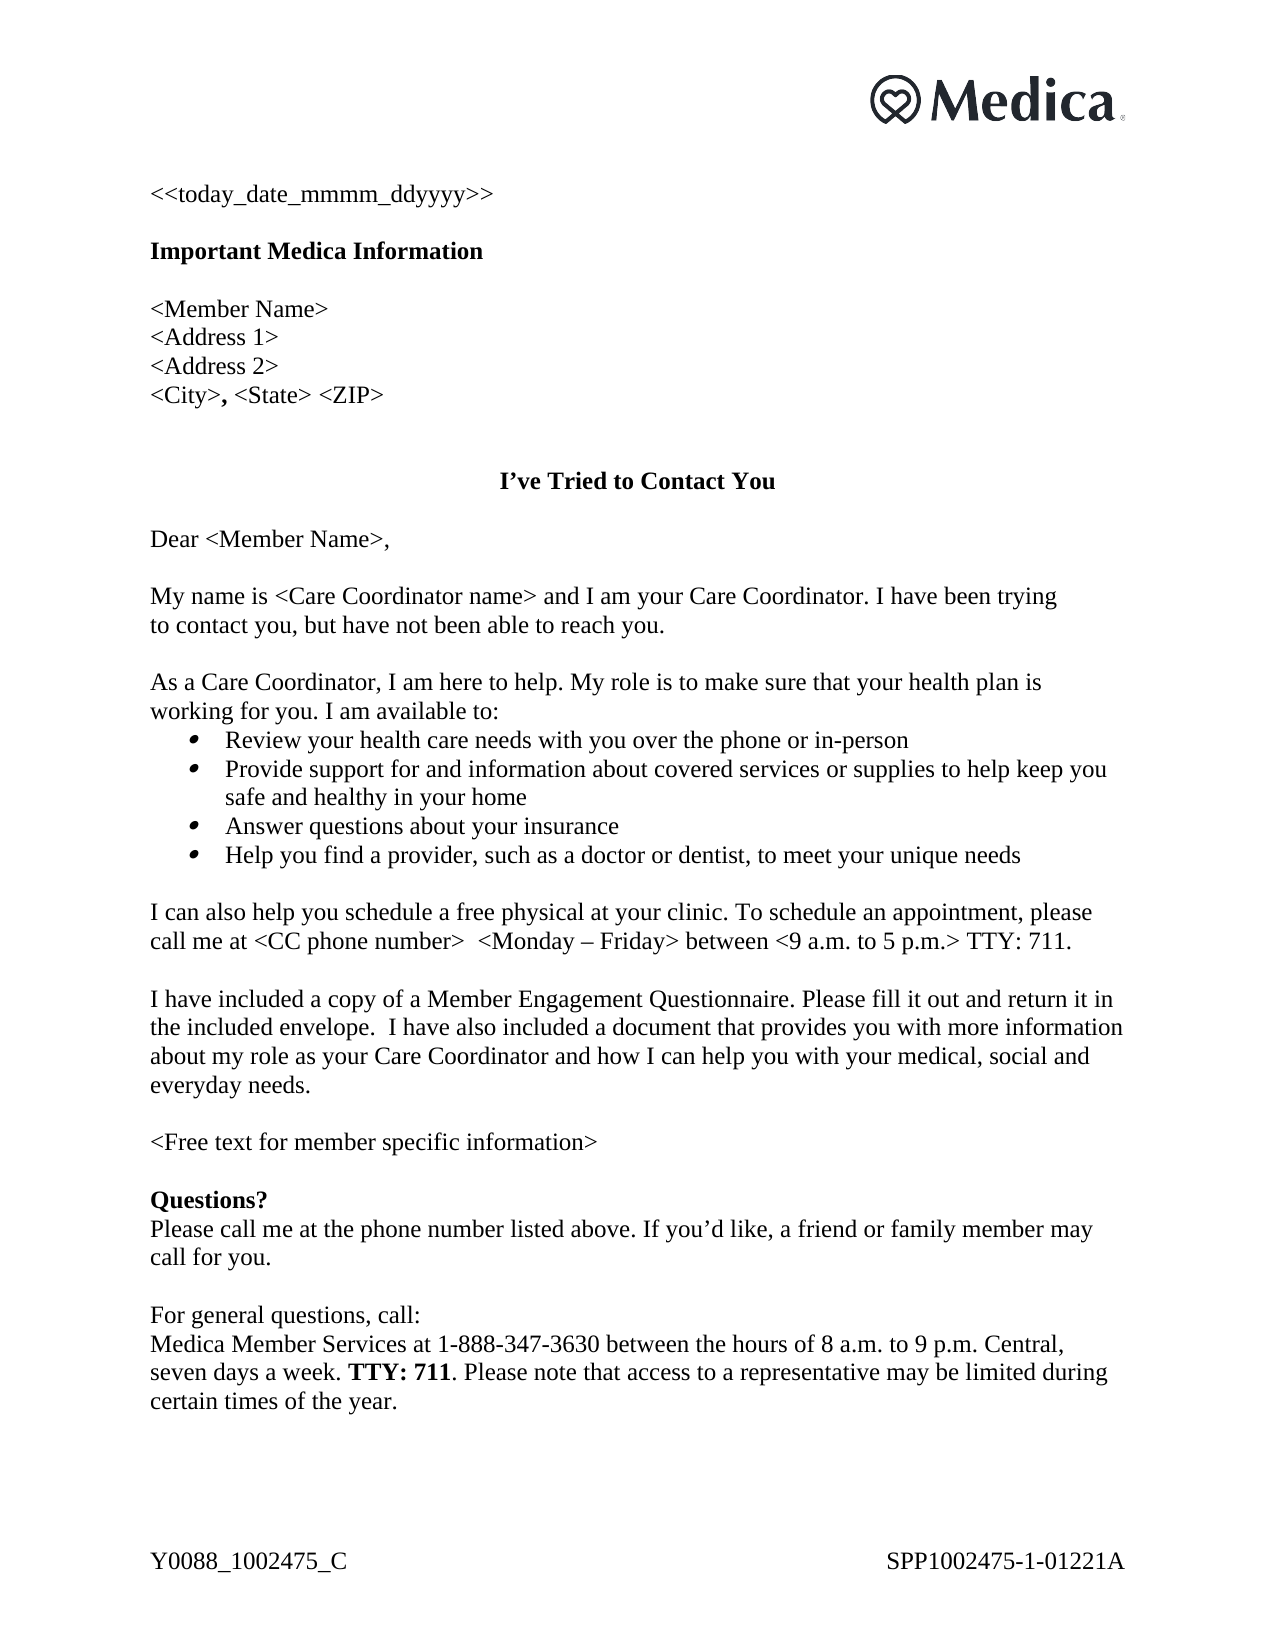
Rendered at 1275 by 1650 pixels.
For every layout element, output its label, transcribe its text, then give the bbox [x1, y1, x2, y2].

text <Address 2> <City>, <State> <ZIP> [150, 351, 1125, 409]
list Help you find a provider, such as a doctor or dentist, to meet your unique needs [187, 840, 1125, 869]
text I have included a copy of a Member Engagement Questionnaire. Please fill it out and return it in the included envelope. I have also included a document that provides you with more information about my role as your Care Coordinator and how I can help you with your medical, social and everyday needs. [150, 984, 1125, 1099]
text Dear <Member Name>, [150, 524, 1125, 552]
text <Member Name> [150, 294, 1125, 322]
text For general questions, call: [150, 1300, 1125, 1329]
text I can also help you schedule a free physical at your clinic. To schedule an appointment, please call me at <CC phone number> <Monday – Friday> between <9 a.m. to 5 p.m.> TTY: 711. [150, 897, 1125, 955]
text <Free text for member specific information> [150, 1127, 1125, 1156]
text Important Medica Information [150, 236, 1125, 265]
text My name is <Care Coordinator name> and I am your Care Coordinator. I have been trying to contact you, but have not been able to reach you. [150, 581, 1125, 639]
list Review your health care needs with you over the phone or in-person [187, 725, 1125, 754]
list Provide support for and information about covered services or supplies to help keep you safe and healthy in your home [187, 754, 1125, 811]
text <<today_date_mmmm_ddyyyy>> [150, 179, 1125, 207]
text I’ve Tried to Contact You [150, 466, 1125, 495]
text Please call me at the phone number listed above. If you’d like, a friend or family member may call for you. [150, 1214, 1125, 1271]
text Medica Member Services at 1-888-347-3630 between the hours of 8 a.m. to 9 p.m. Central, seven days a week. TTY: 711. Please note that access to a representative may be limited during certain times of the year. [150, 1329, 1125, 1415]
text <Address 1> [150, 322, 1125, 351]
picture [870, 75, 1125, 124]
text As a Care Coordinator, I am here to help. My role is to make sure that your health plan is working for you. I am available to: [150, 667, 1125, 725]
list Answer questions about your insurance [187, 811, 1125, 840]
text Questions? [150, 1185, 1125, 1214]
